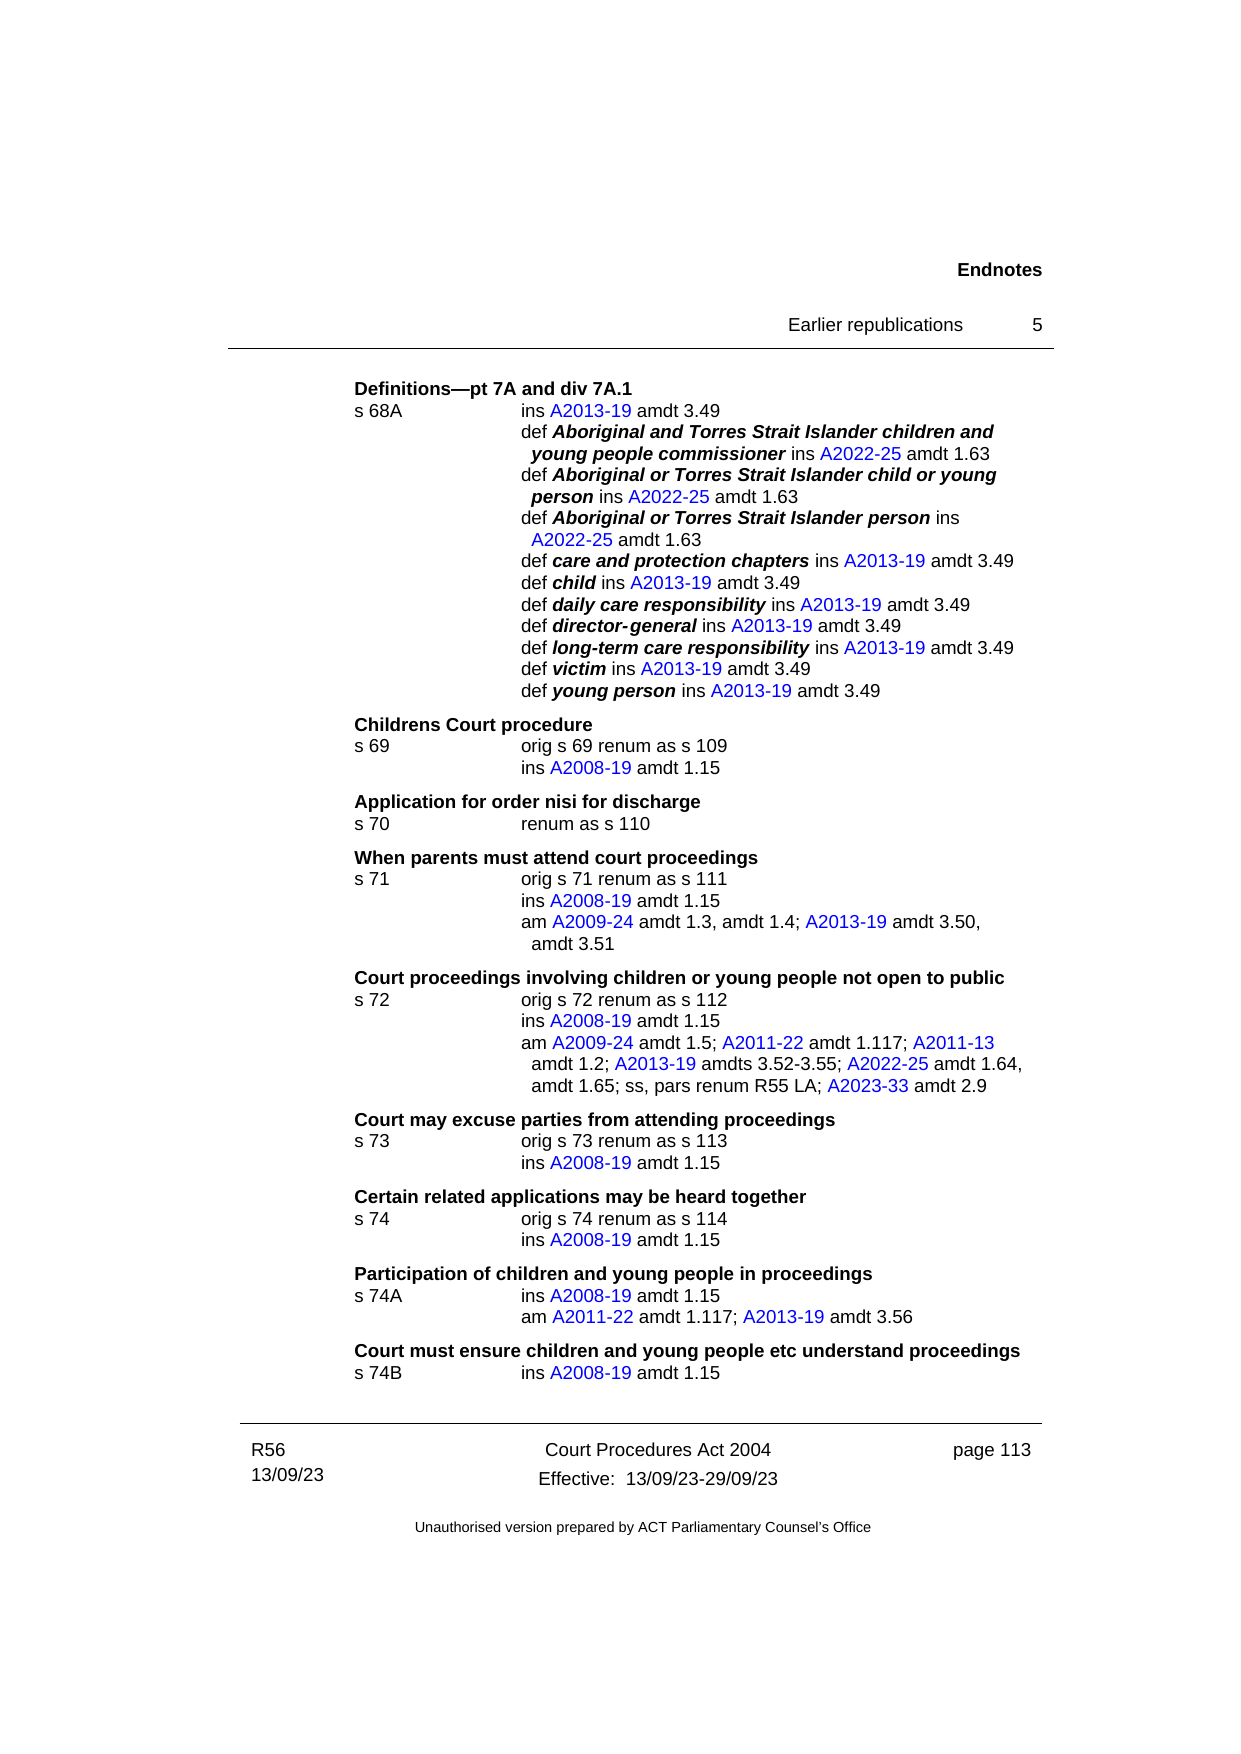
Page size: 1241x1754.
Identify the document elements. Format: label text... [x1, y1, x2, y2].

text ins A2008-19 amdt 1.15 [354, 1229, 1042, 1251]
text def Aboriginal or Torres Strait Islander person ins A2022-25 amdt 1.63 [354, 507, 1042, 550]
text s 70 renum as s 110 [354, 812, 1042, 834]
text def young person ins A2013-19 amdt 3.49 [354, 680, 1042, 701]
text Definitions—pt 7A and div 7A.1 [354, 378, 1042, 399]
text When parents must attend court proceedings [354, 847, 1042, 868]
text def child ins A2013-19 amdt 3.49 [354, 572, 1042, 593]
text am A2009-24 amdt 1.3, amdt 1.4; A2013-19 amdt 3.50, amdt 3.51 [354, 911, 1042, 954]
text s 71 orig s 71 renum as s 111 [354, 868, 1042, 890]
text Court may excuse parties from attending proceedings [354, 1109, 1042, 1130]
text s 73 orig s 73 renum as s 113 [354, 1130, 1042, 1152]
text def victim ins A2013-19 amdt 3.49 [354, 658, 1042, 680]
text def care and protection chapters ins A2013-19 amdt 3.49 [354, 550, 1042, 572]
text Certain related applications may be heard together [354, 1186, 1042, 1207]
text s 74A ins A2008-19 amdt 1.15 [354, 1285, 1042, 1306]
text am A2009-24 amdt 1.5; A2011-22 amdt 1.117; A2011-13 amdt 1.2; A2013-19 amdts 3.52-3.55; A2022-25 amdt 1.64, amdt 1.65; ss, pars renum R55 LA; A2023-33 amdt 2.9 [354, 1032, 1042, 1096]
text s 74B ins A2008-19 amdt 1.15 [354, 1362, 1042, 1383]
text s 69 orig s 69 renum as s 109 [354, 735, 1042, 757]
text s 68A ins A2013-19 amdt 3.49 [354, 399, 1042, 421]
text ins A2008-19 amdt 1.15 [354, 890, 1042, 911]
text s 74 orig s 74 renum as s 114 [354, 1207, 1042, 1229]
text procedure [354, 714, 1042, 735]
text def Aboriginal and Torres Strait Islander children and young people commissioner ins A2022-25 amdt 1.63 [354, 421, 1042, 464]
text Court proceedings involving children or young people not open to public [354, 967, 1042, 988]
text ins A2008-19 amdt 1.15 [354, 757, 1042, 778]
text s 72 orig s 72 renum as s 112 [354, 988, 1042, 1010]
text ins A2008-19 amdt 1.15 [354, 1152, 1042, 1173]
text def Aboriginal or Torres Strait Islander child or young person ins A2022-25 amdt 1.63 [354, 464, 1042, 507]
text Court must ensure children and young people etc understand proceedings [354, 1340, 1042, 1362]
text Application for order nisi for discharge [354, 791, 1042, 812]
text ins A2008-19 amdt 1.15 [354, 1010, 1042, 1032]
text def director-general ins A2013-19 amdt 3.49 [354, 615, 1042, 637]
text Participation of children and young people in proceedings [354, 1263, 1042, 1285]
text am A2011-22 amdt 1.117; A2013-19 amdt 3.56 [354, 1306, 1042, 1328]
text def long-term care responsibility ins A2013-19 amdt 3.49 [354, 637, 1042, 658]
text def daily care responsibility ins A2013-19 amdt 3.49 [354, 593, 1042, 615]
